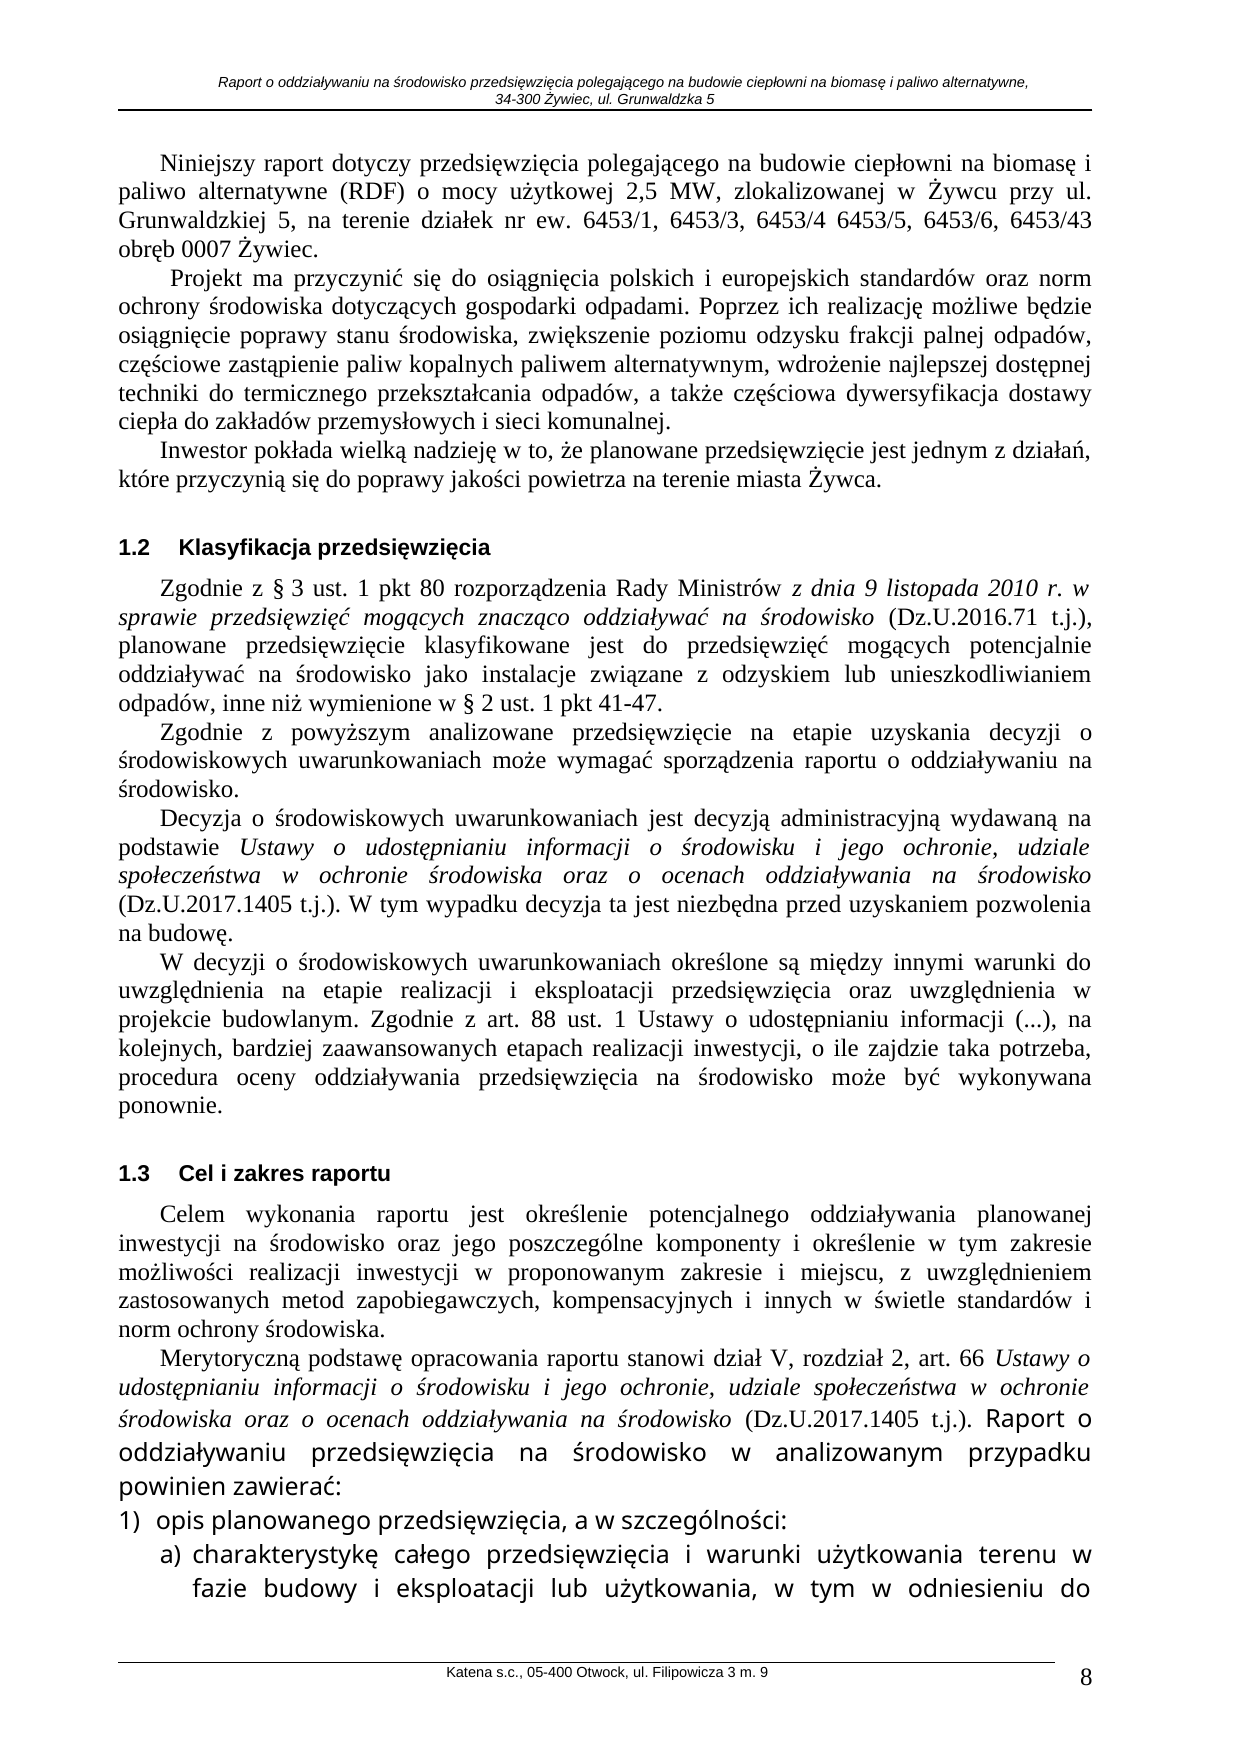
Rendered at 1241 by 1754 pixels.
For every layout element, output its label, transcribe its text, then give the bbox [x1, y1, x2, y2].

text Inwestor pokłada wielką nadzieję w to, że planowane przedsięwzięcie jest jednym z działań, które przyczynią się do poprawy jakości powietrza na terenie miasta Żywca. [118, 435, 1092, 493]
text Decyzja o środowiskowych uwarunkowaniach jest decyzją administracyjną wydawaną na podstawie Ustawy o udostępnianiu informacji o środowisku i jego ochronie, udziale społeczeństwa w ochronie środowiska oraz o ocenach oddziaływania na środowisko (Dz.U.2017.1405 t.j.). W tym wypadku decyzja ta jest niezbędna przed uzyskaniem pozwolenia na budowę. [118, 803, 1092, 947]
text W decyzji o środowiskowych uwarunkowaniach określone są między innymi warunki do uwzględnienia na etapie realizacji i eksploatacji przedsięwzięcia oraz uwzględnienia w projekcie budowlanym. Zgodnie z art. 88 ust. 1 Ustawy o udostępnianiu informacji (...), na kolejnych, bardziej zaawansowanych etapach realizacji inwestycji, o ile zajdzie taka potrzeba, procedura oceny oddziaływania przedsięwzięcia na środowisko może być wykonywana ponownie. [118, 947, 1092, 1119]
list opis planowanego przedsięwzięcia, a w szczególności: [118, 1503, 1092, 1537]
subtitle Cel i zakres raportu [118, 1160, 1092, 1187]
text Zgodnie z powyższym analizowane przedsięwzięcie na etapie uzyskania decyzji o środowiskowych uwarunkowaniach może wymagać sporządzenia raportu o oddziaływaniu na środowisko. [118, 717, 1092, 803]
text Niniejszy raport dotyczy przedsięwzięcia polegającego na budowie ciepłowni na biomasę i paliwo alternatywne (RDF) o mocy użytkowej 2,5 MW, zlokalizowanej w Żywcu przy ul. Grunwaldzkiej 5, na terenie działek nr ew. 6453/1, 6453/3, 6453/4 6453/5, 6453/6, 6453/43 obręb 0007 Żywiec. [118, 148, 1092, 263]
text Celem wykonania raportu jest określenie potencjalnego oddziaływania planowanej inwestycji na środowisko oraz jego poszczególne komponenty i określenie w tym zakresie możliwości realizacji inwestycji w proponowanym zakresie i miejscu, z uwzględnieniem zastosowanych metod zapobiegawczych, kompensacyjnych i innych w świetle standardów i norm ochrony środowiska. [118, 1199, 1092, 1343]
text Merytoryczną podstawę opracowania raportu stanowi dział V, rozdział 2, art. 66 Ustawy o udostępnianiu informacji o środowisku i jego ochronie, udziale społeczeństwa w ochronie środowiska oraz o ocenach oddziaływania na środowisko (Dz.U.2017.1405 t.j.). Raport o oddziaływaniu przedsięwzięcia na środowisko w analizowanym przypadku powinien zawierać: [118, 1343, 1092, 1503]
text Zgodnie z § 3 ust. 1 pkt 80 rozporządzenia Rady Ministrów z dnia 9 listopada 2010 r. w sprawie przedsięwzięć mogących znacząco oddziaływać na środowisko (Dz.U.2016.71 t.j.), planowane przedsięwzięcie klasyfikowane jest do przedsięwzięć mogących potencjalnie oddziaływać na środowisko jako instalacje związane z odzyskiem lub unieszkodliwianiem odpadów, inne niż wymienione w § 2 ust. 1 pkt 41-47. [118, 573, 1092, 717]
subtitle Klasyfikacja przedsięwzięcia [118, 534, 1092, 560]
text Projekt ma przyczynić się do osiągnięcia polskich i europejskich standardów oraz norm ochrony środowiska dotyczących gospodarki odpadami. Poprzez ich realizację możliwe będzie osiągnięcie poprawy stanu środowiska, zwiększenie poziomu odzysku frakcji palnej odpadów, częściowe zastąpienie paliw kopalnych paliwem alternatywnym, wdrożenie najlepszej dostępnej techniki do termicznego przekształcania odpadów, a także częściowa dywersyfikacja dostawy ciepła do zakładów przemysłowych i sieci komunalnej. [118, 263, 1092, 435]
